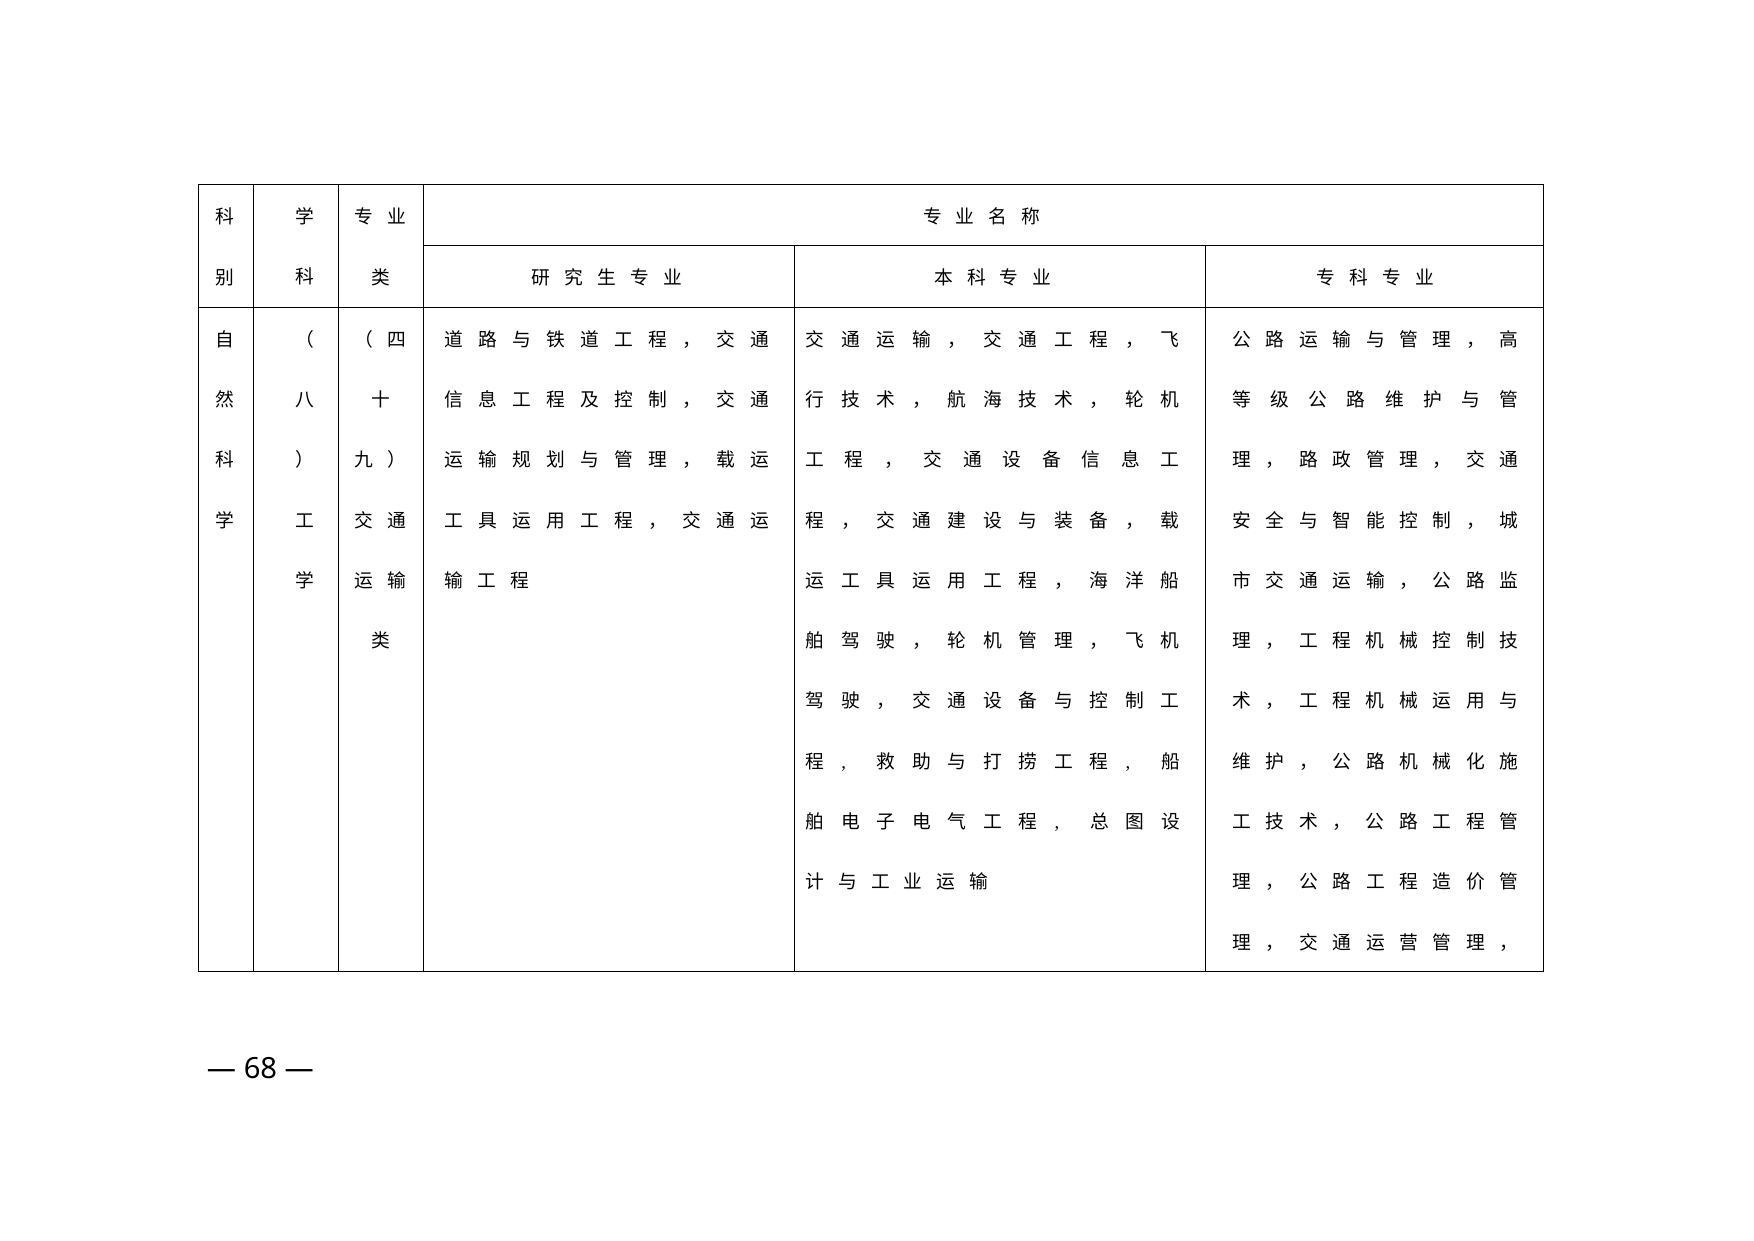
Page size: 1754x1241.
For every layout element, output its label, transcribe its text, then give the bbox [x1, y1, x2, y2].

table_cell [795, 308, 1205, 971]
table_cell 本科专业 [795, 246, 1205, 307]
table_header 科别 [199, 185, 253, 307]
table_cell （四十九） 交通 运输类 [339, 308, 423, 971]
table_cell 研究生专业 [424, 246, 794, 307]
table_cell 专科专业 [1206, 246, 1543, 307]
table_cell （八） 工学 [254, 308, 338, 971]
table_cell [424, 308, 794, 971]
table_header 学科 门类 [254, 185, 338, 307]
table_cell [1206, 308, 1543, 971]
table_cell 自然科学 [199, 308, 253, 971]
table_header 专业类 [339, 185, 423, 307]
table_header 专业名称 [424, 185, 1543, 245]
